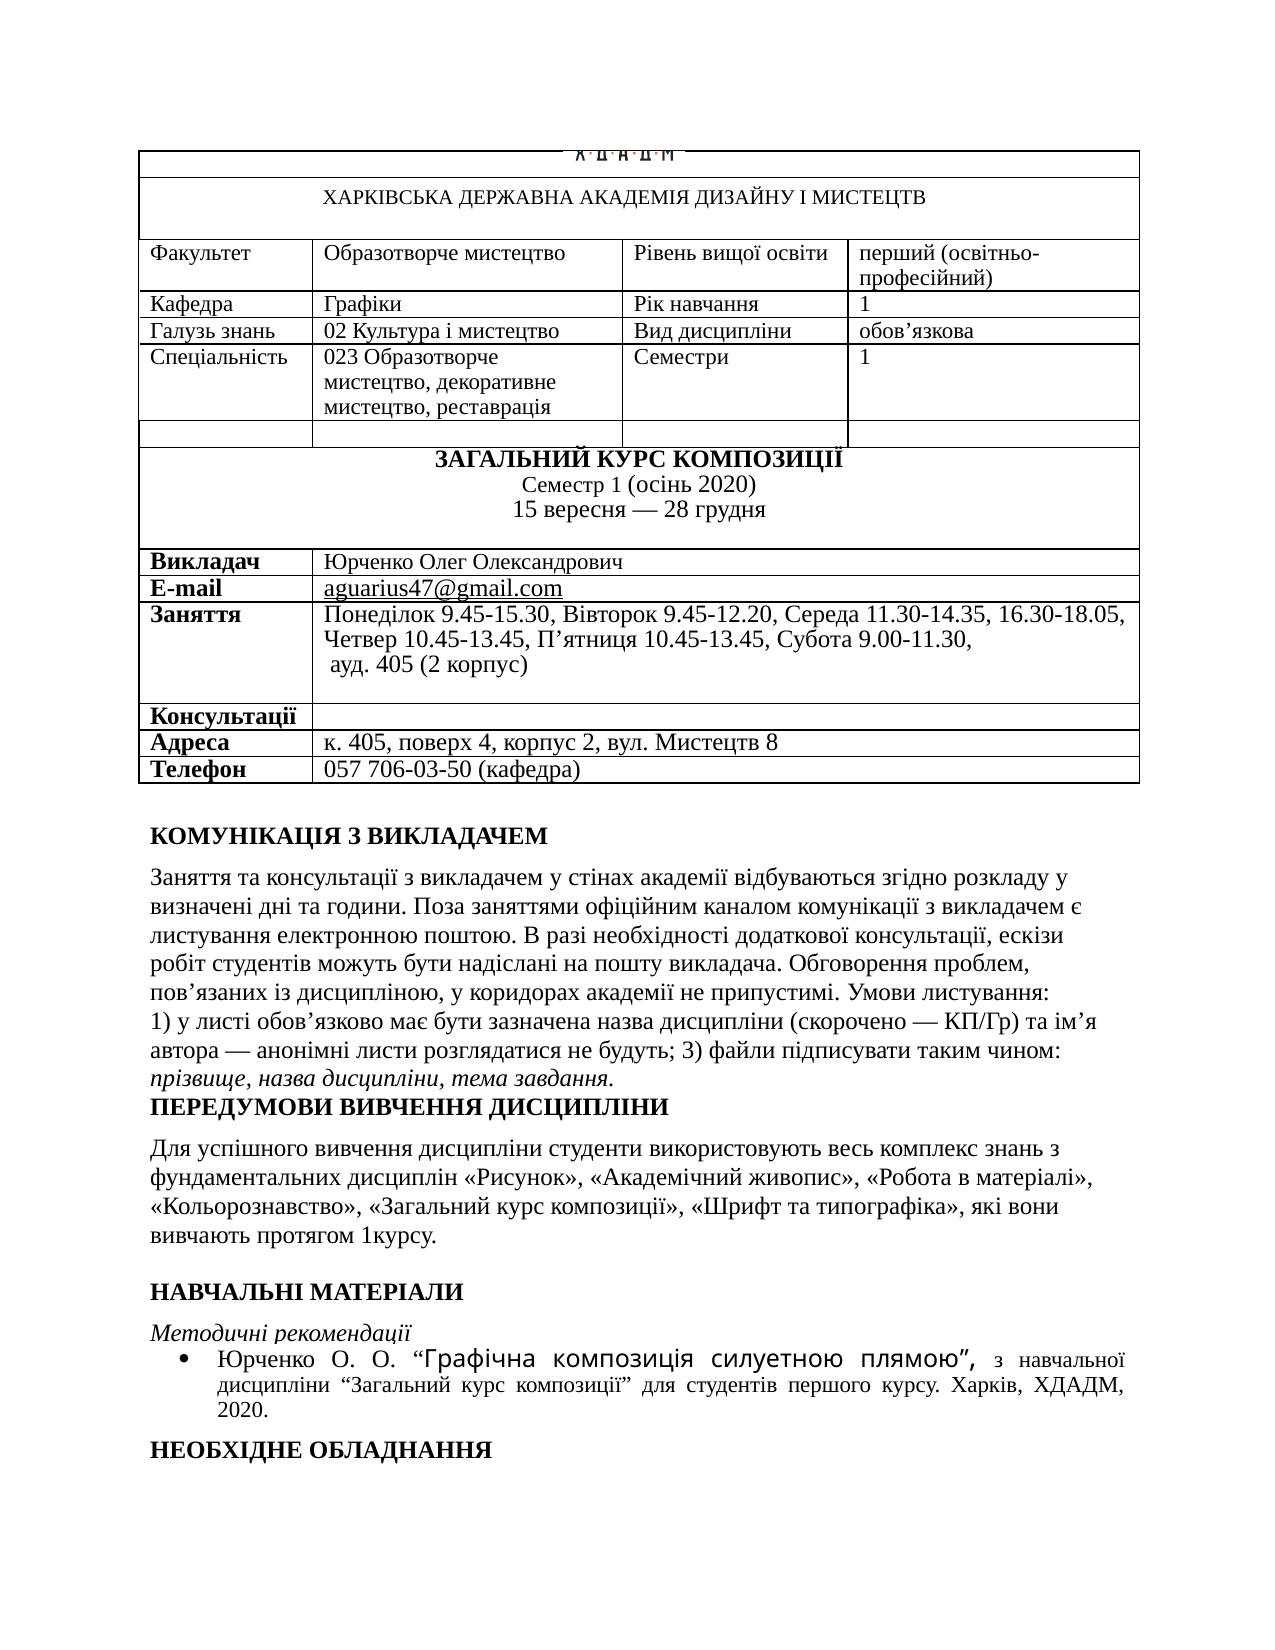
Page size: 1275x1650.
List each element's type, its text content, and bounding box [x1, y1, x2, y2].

text ПЕРЕДУМОВИ ВИВЧЕННЯ ДИСЦИПЛІНИ [150, 1093, 1125, 1121]
list Юрченко О. О. “Графічна композиція силуетною плямою”, з навчальної дисципліни “Загальний курс композиції” для студентів першого курсу. Харків, ХДАДМ, 2020. [179, 1348, 1125, 1423]
table_cell Рівень вищої освіти [623, 240, 847, 290]
table_cell 02 Культура і мистецтво [313, 318, 622, 343]
table_cell Телефон [140, 757, 312, 782]
text КОМУНІКАЦІЯ З ВИКЛАДАЧЕМ [150, 821, 1125, 850]
table_cell ХАРКІВСЬКА ДЕРЖАВНА АКАДЕМІЯ ДИЗАЙНУ І МИСТЕЦТВ [140, 178, 1139, 238]
table_cell Заняття [140, 603, 312, 703]
table_cell [849, 421, 1139, 446]
table_cell ЗАГАЛЬНИЙ КУРС КОМПОЗИЦІЇ Семестр 1 (осінь 2020) 15 вересня — 28 грудня [140, 448, 1139, 548]
table_cell 023 Образотворче мистецтво, декоративне мистецтво, реставрація [313, 345, 622, 420]
table_cell Викладач [140, 550, 312, 574]
picture [563, 151, 686, 172]
table_cell к. 405, поверх 4, корпус 2, вул. Мистецтв 8 [313, 731, 1139, 756]
table_cell Юрченко Олег Олександрович [313, 550, 1139, 574]
table_cell 1 [849, 292, 1139, 317]
text НЕОБХІДНЕ ОБЛАДНАННЯ [150, 1435, 1125, 1464]
text 1) у листі обов’язково має бути зазначена назва дисципліни (скорочено — КП/Гр) та ім’я автора — анонімні листи розглядатися не будуть; 3) файли підписувати таким чином: прізвище, назва дисципліни, тема завдання. [150, 1006, 1125, 1093]
table_cell Понеділок 9.45-15.30, Вівторок 9.45-12.20, Середа 11.30-14.35, 16.30-18.05, Четвер 10.45-13.45, П’ятниця 10.45-13.45, Субота 9.00-11.30, ауд. 405 (2 корпус) [313, 603, 1139, 703]
table_cell Факультет [139, 240, 312, 290]
table_cell E-mail [140, 576, 312, 601]
table_cell [313, 421, 622, 446]
table_cell 1 [849, 345, 1139, 420]
text НАВЧАЛЬНІ МАТЕРІАЛИ [150, 1278, 1125, 1306]
table_cell Кафедра [139, 291, 312, 317]
table_cell [140, 421, 312, 446]
table_cell aguarius47@gmail.com [313, 576, 1139, 601]
table_cell Адреса [140, 731, 312, 756]
table_cell 057 706-03-50 (кафедра) [313, 757, 1139, 782]
table_cell [313, 704, 1139, 729]
table_cell [623, 421, 847, 446]
table_cell Семестри [623, 345, 847, 420]
table_cell Образотворче мистецтво [313, 240, 622, 290]
table_cell Вид дисципліни [623, 318, 847, 343]
table_cell перший (освітньо-професійний) [849, 240, 1139, 290]
text Заняття та консультації з викладачем у стінах академії відбуваються згідно розкладу у визначені дні та години. Поза заняттями офіційним каналом комунікації з викладачем є листування електронною поштою. В разі необхідності додаткової консультації, ескізи робіт студентів можуть бути надіслані на пошту викладача. Обговорення проблем, пов’язаних із дисципліною, у коридорах академії не припустимі. Умови листування: [150, 863, 1125, 1006]
table_cell Рік навчання [623, 292, 847, 317]
text Для успішного вивчення дисципліни студенти використовують весь комплекс знань з фундаментальних дисциплін «Рисунок», «Академічний живопис», «Робота в матеріалі», «Кольорознавство», «Загальний курс композиції», «Шрифт та типографіка», які вони вивчають протягом 1курсу. [150, 1134, 1125, 1249]
table_cell Спеціальність [139, 344, 312, 420]
table_cell Графіки [313, 292, 622, 317]
table_cell обов’язкова [849, 318, 1139, 343]
table_cell Консультації [140, 704, 312, 729]
table_cell Галузь знань [139, 318, 312, 343]
text Методичні рекомендації [150, 1319, 1125, 1348]
table_header [140, 152, 1139, 177]
